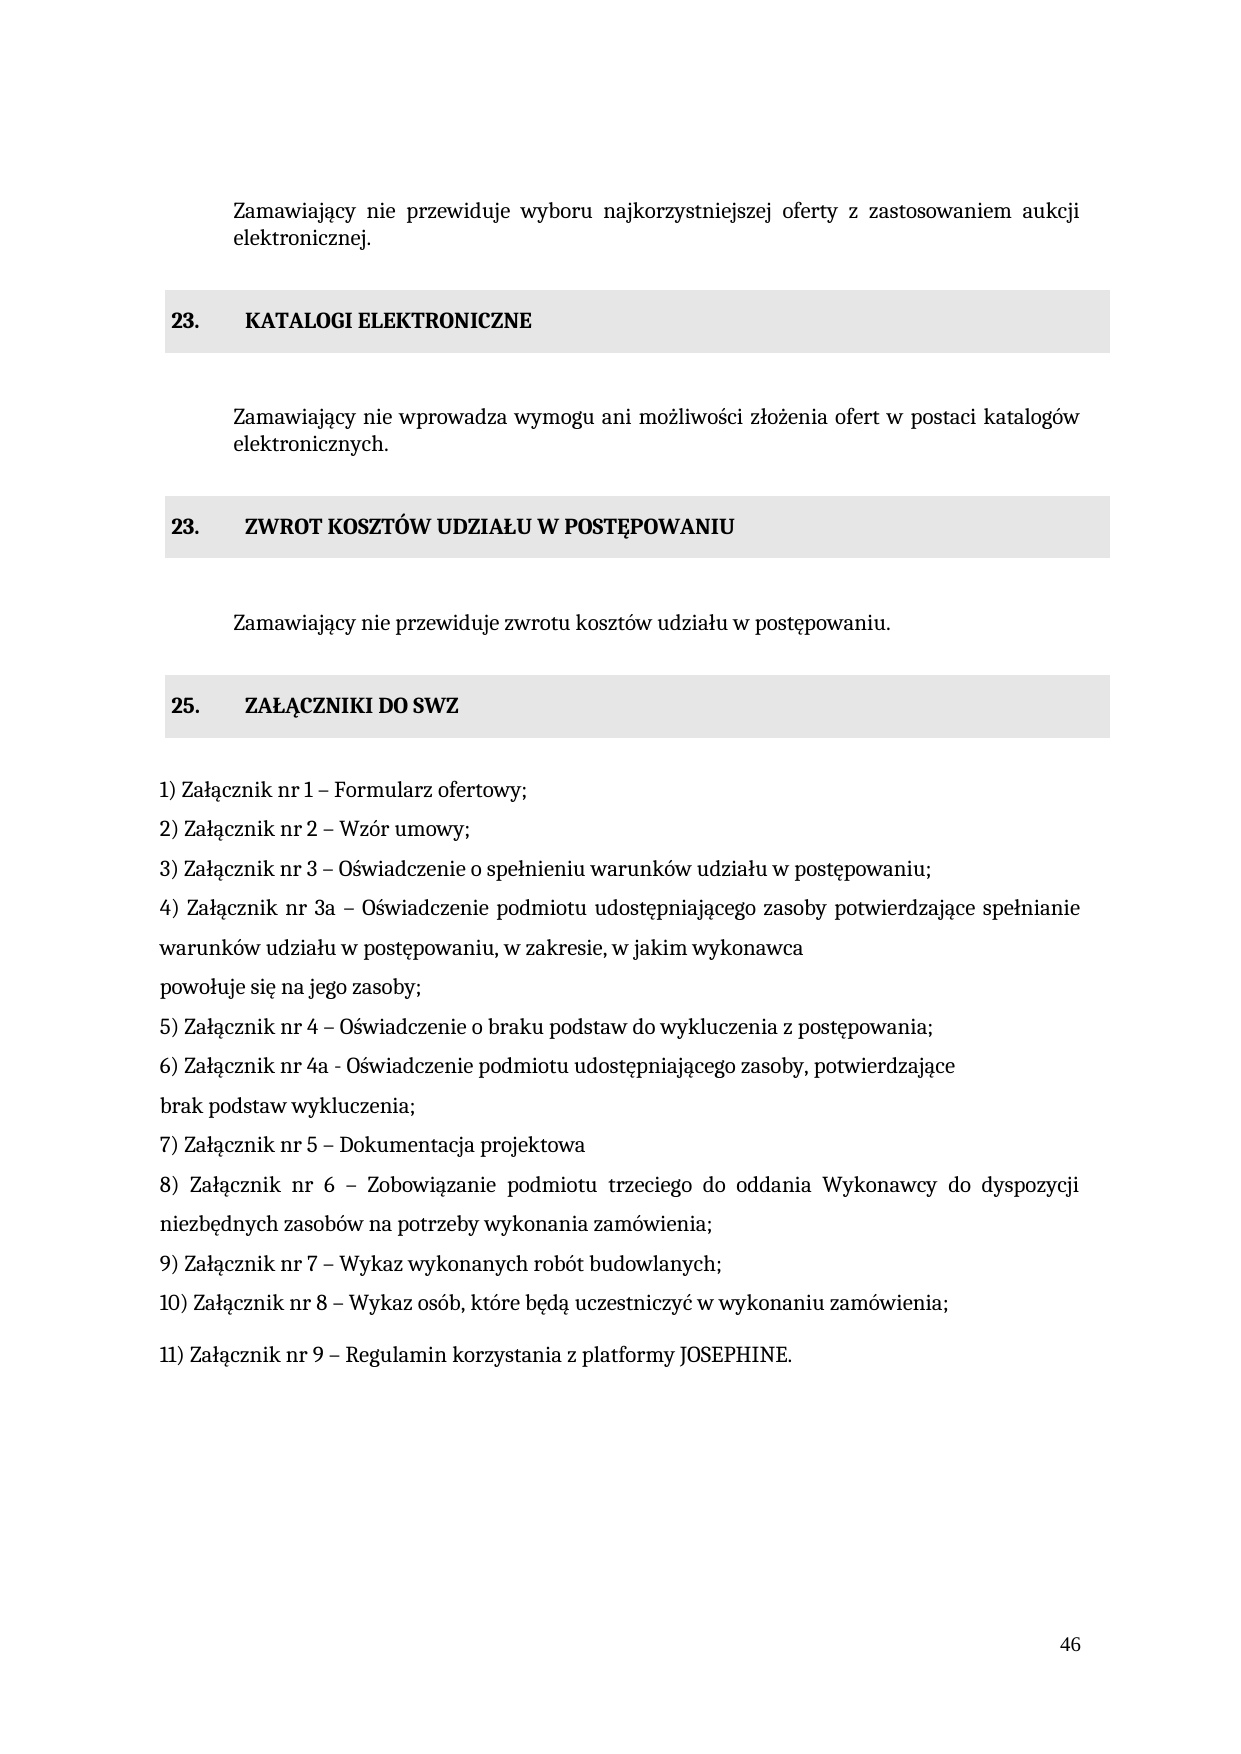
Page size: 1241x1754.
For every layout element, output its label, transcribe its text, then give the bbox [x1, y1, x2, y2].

text 3) Załącznik nr 3 – Oświadczenie o spełnieniu warunków udziału w postępowaniu; [159, 856, 1081, 882]
text 4) Załącznik nr 3a – Oświadczenie podmiotu udostępniającego zasoby potwierdzające spełnianie warunków udziału w postępowaniu, w zakresie, w jakim wykonawca [159, 895, 1081, 961]
table_header 23. ZWROT KOSZTÓW UDZIAŁU W POSTĘPOWANIU [165, 496, 1110, 558]
text powołuje się na jego zasoby; [159, 974, 1081, 1000]
text Zamawiający nie wprowadza wymogu ani możliwości złożenia ofert w postaci katalogów elektronicznych. [233, 404, 1081, 457]
text 10) Załącznik nr 8 – Wykaz osób, które będą uczestniczyć w wykonaniu zamówienia; [159, 1290, 1081, 1316]
table_header 23. KATALOGI ELEKTRONICZNE [165, 290, 1110, 353]
text 5) Załącznik nr 4 – Oświadczenie o braku podstaw do wykluczenia z postępowania; [159, 1013, 1081, 1040]
text 8) Załącznik nr 6 – Zobowiązanie podmiotu trzeciego do oddania Wykonawcy do dyspozycji niezbędnych zasobów na potrzeby wykonania zamówienia; [159, 1171, 1081, 1237]
text 1) Załącznik nr 1 – Formularz ofertowy; [159, 777, 1081, 803]
text brak podstaw wykluczenia; [159, 1092, 1081, 1119]
text 11) Załącznik nr 9 – Regulamin korzystania z platformy JOSEPHINE. [159, 1342, 1081, 1368]
text 6) Załącznik nr 4a - Oświadczenie podmiotu udostępniającego zasoby, potwierdzające [159, 1053, 1081, 1079]
text 7) Załącznik nr 5 – Dokumentacja projektowa [159, 1132, 1081, 1158]
text Zamawiający nie przewiduje zwrotu kosztów udziału w postępowaniu. [233, 610, 1081, 636]
text Zamawiający nie przewiduje wyboru najkorzystniejszej oferty z zastosowaniem aukcji elektronicznej. [233, 198, 1081, 251]
table_header 25. ZAŁĄCZNIKI DO SWZ [165, 675, 1110, 738]
text 9) Załącznik nr 7 – Wykaz wykonanych robót budowlanych; [159, 1250, 1081, 1277]
text 2) Załącznik nr 2 – Wzór umowy; [159, 816, 1081, 842]
